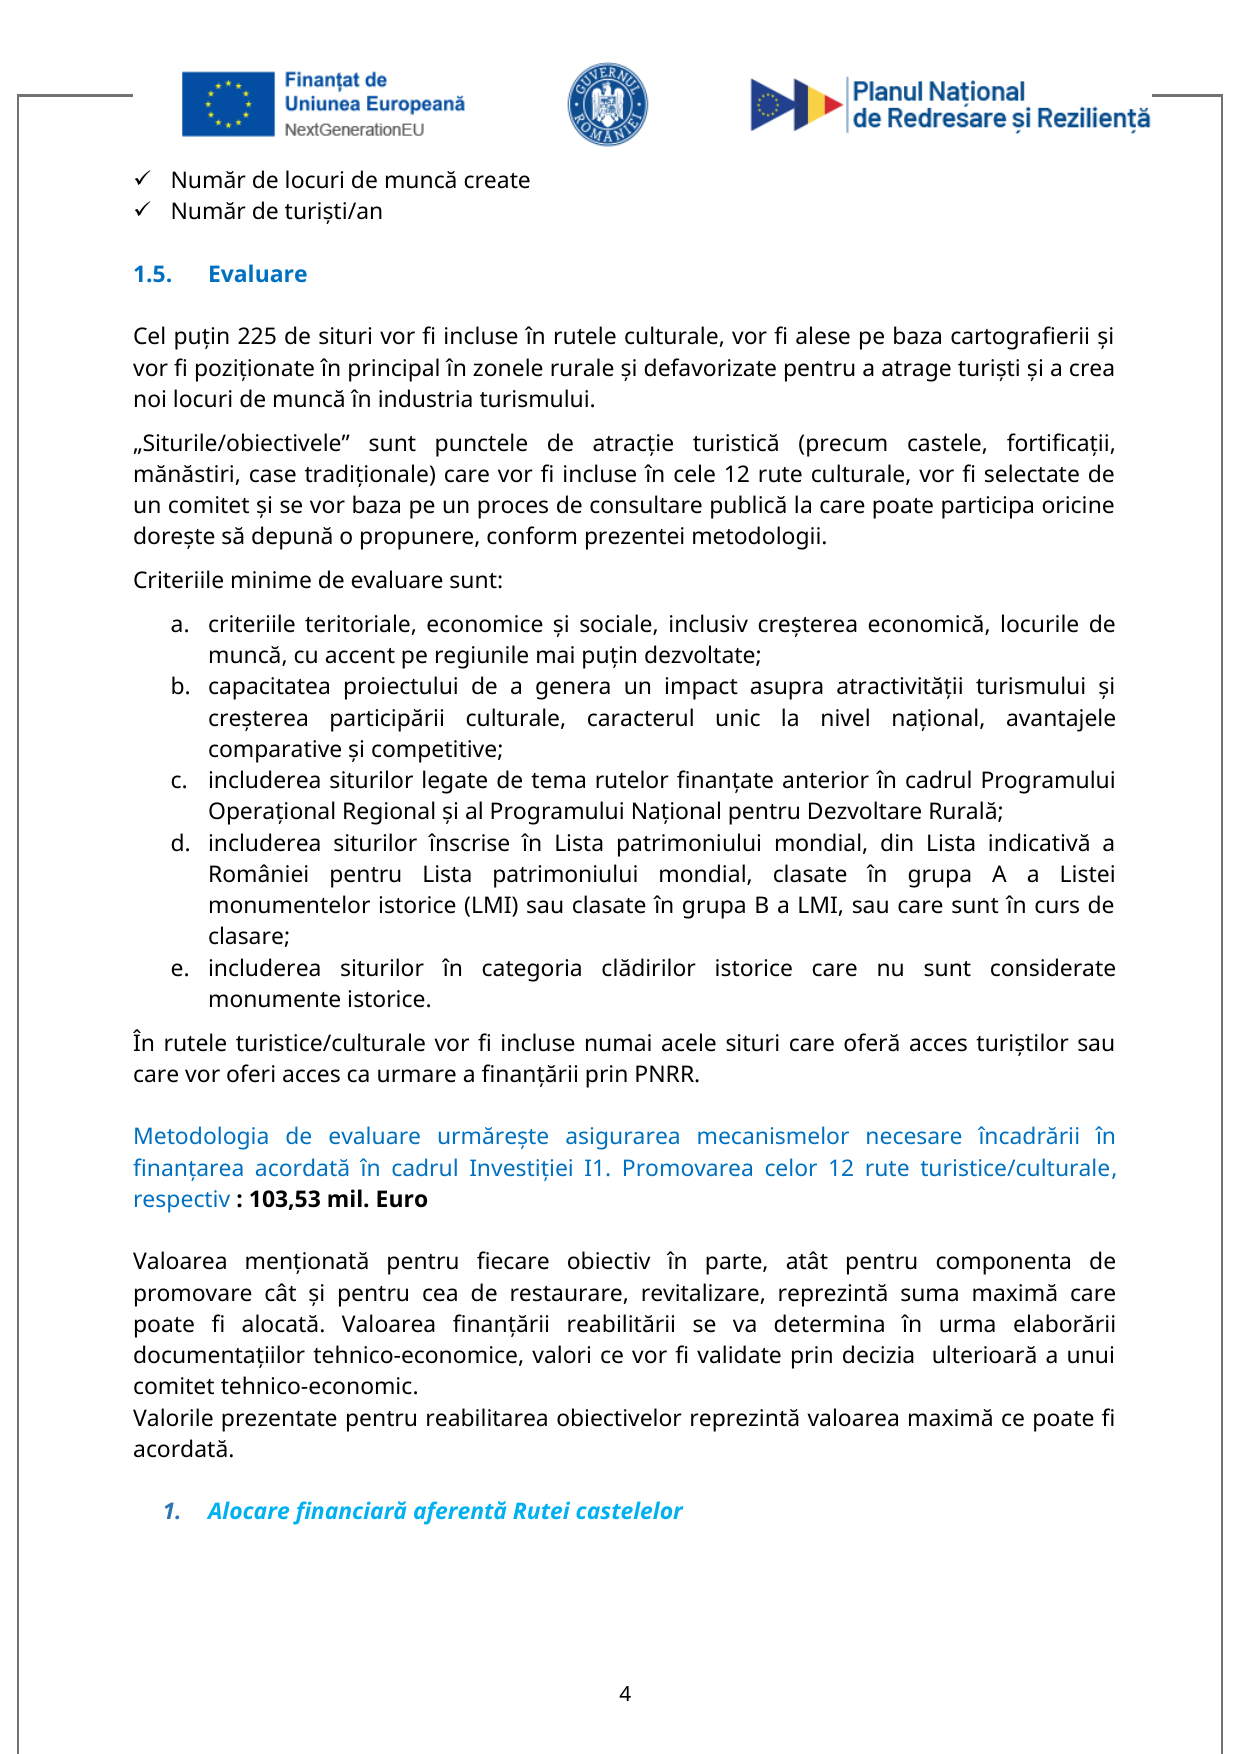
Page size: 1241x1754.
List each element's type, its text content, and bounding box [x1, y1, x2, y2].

list capacitatea proiectului de a genera un impact asupra atractivității turismului și creșterea participării culturale, caracterul unic la nivel național, avantajele comparative și competitive; [170, 670, 1117, 764]
list includerea siturilor în categoria clădirilor istorice care nu sunt considerate monumente istorice. [170, 952, 1117, 1014]
text În rutele turistice/culturale vor fi incluse numai acele situri care oferă acces turiștilor sau care vor oferi acces ca urmare a finanțării prin PNRR. [133, 1027, 1117, 1089]
list Alocare financiară aferentă Rutei castelelor [162, 1495, 1117, 1527]
text Criteriile minime de evaluare sunt: [133, 564, 1117, 595]
text Valoarea menționată pentru fiecare obiectiv în parte, atât pentru componenta de promovare cât și pentru cea de restaurare, revitalizare, reprezintă suma maximă care poate fi alocată. Valoarea finanțării reabilitării se va determina în urma elaborării documentațiilor tehnico-economice, valori ce vor fi validate prin decizia ulterioară a unui comitet tehnico-economic. [133, 1245, 1117, 1402]
text Cel puțin 225 de situri vor fi incluse în rutele culturale, vor fi alese pe baza cartografierii și vor fi poziționate în principal în zonele rurale și defavorizate pentru a atrage turiști și a crea noi locuri de muncă în industria turismului. [133, 320, 1117, 414]
text „Siturile/obiectivele” sunt punctele de atracție turistică (precum castele, fortificații, mănăstiri, case tradiționale) care vor fi incluse în cele 12 rute culturale, vor fi selectate de un comitet și se vor baza pe un proces de consultare publică la care poate participa oricine dorește să depună o propunere, conform prezentei metodologii. [133, 427, 1117, 552]
text Metodologia de evaluare urmărește asigurarea mecanismelor necesare încadrării în finanţarea acordată în cadrul Investiției I1. Promovarea celor 12 rute turistice/culturale, respectiv : 103,53 mil. Euro [133, 1120, 1117, 1214]
list Număr de locuri de muncă create [133, 164, 1117, 195]
list Număr de turiști/an [133, 195, 1117, 227]
list includerea siturilor înscrise în Lista patrimoniului mondial, din Lista indicativă a României pentru Lista patrimoniului mondial, clasate în grupa A a Listei monumentelor istorice (LMI) sau clasate în grupa B a LMI, sau care sunt în curs de clasare; [170, 827, 1117, 952]
text Valorile prezentate pentru reabilitarea obiectivelor reprezintă valoarea maximă ce poate fi acordată. [133, 1402, 1117, 1464]
list criteriile teritoriale, economice și sociale, inclusiv creșterea economică, locurile de muncă, cu accent pe regiunile mai puțin dezvoltate; [170, 608, 1117, 670]
list includerea siturilor legate de tema rutelor finanțate anterior în cadrul Programului Operațional Regional și al Programului Național pentru Dezvoltare Rurală; [170, 764, 1117, 827]
subtitle Evaluare [133, 258, 1117, 289]
